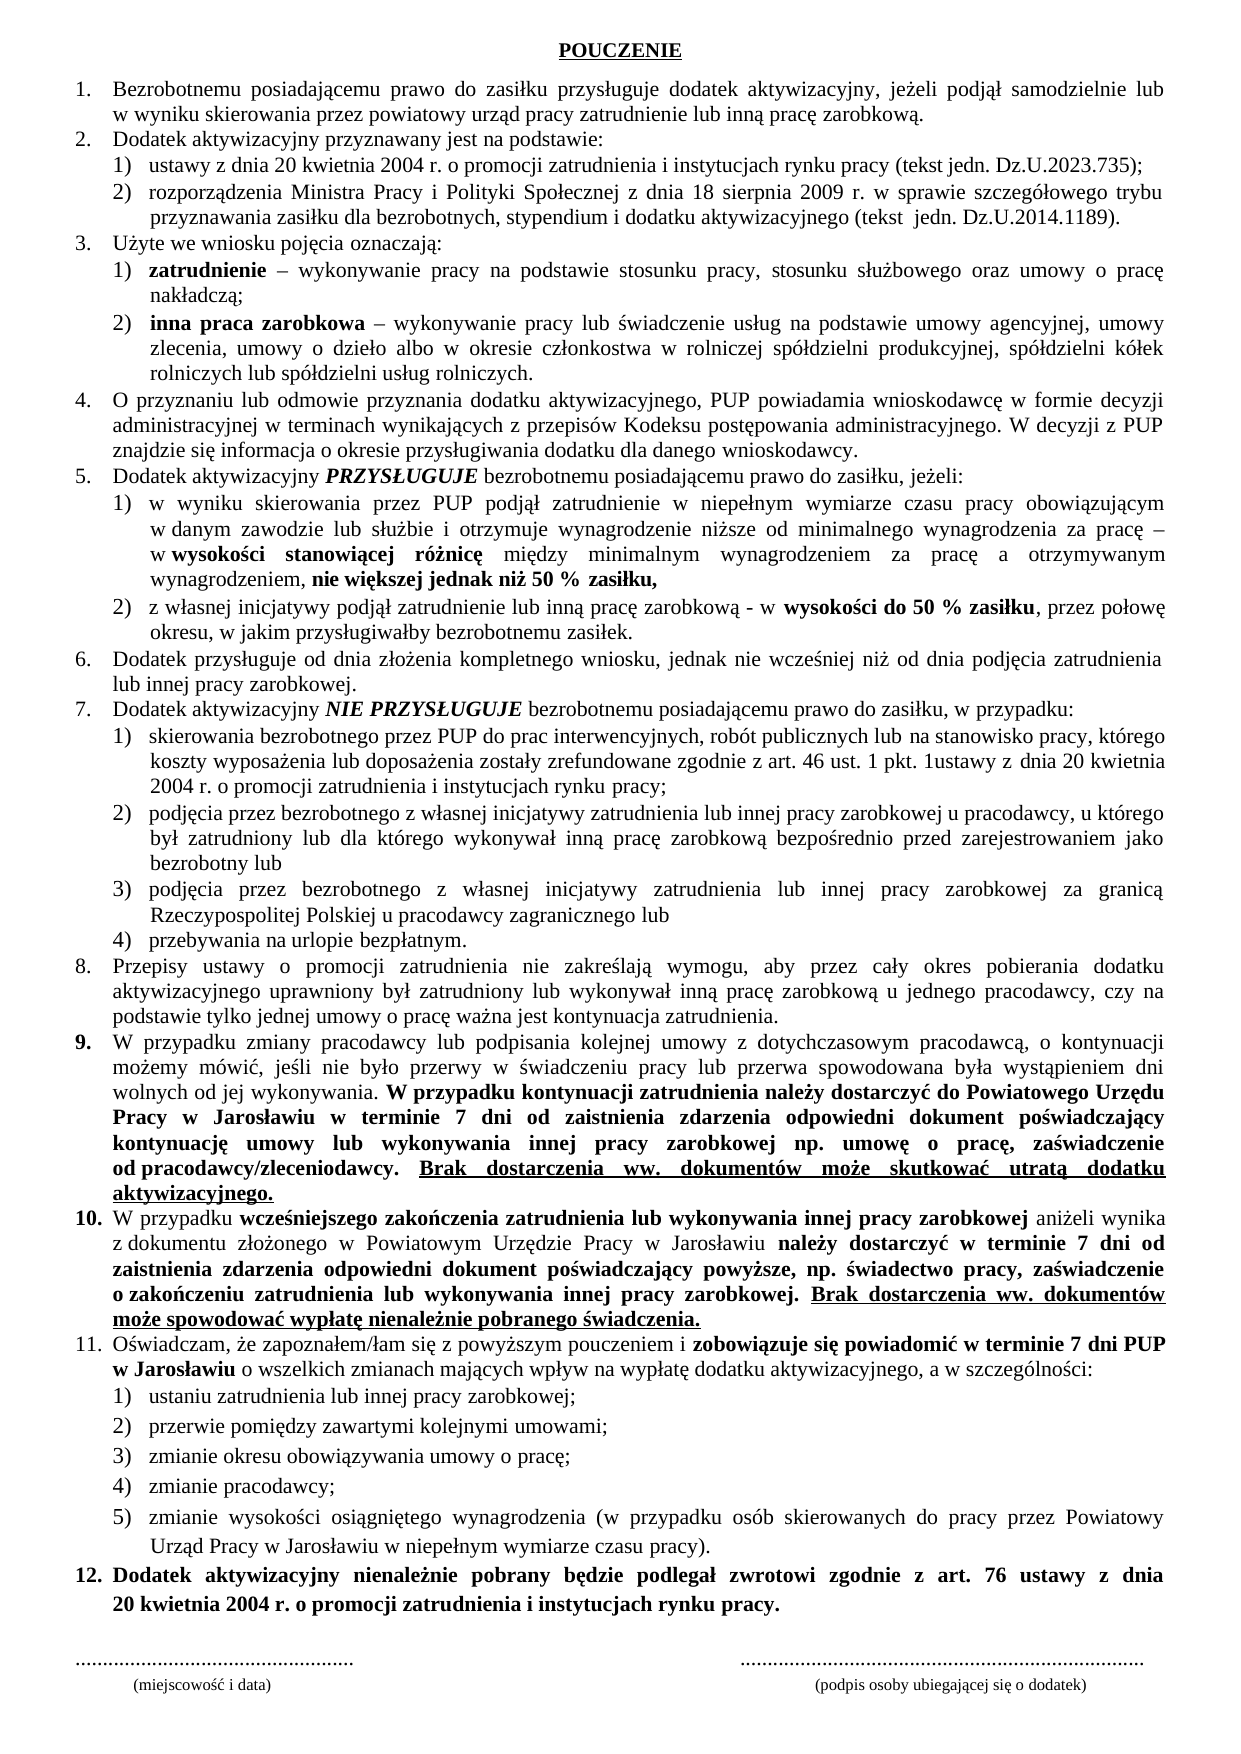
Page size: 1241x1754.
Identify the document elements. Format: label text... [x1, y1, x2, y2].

list z własnej inicjatywy podjął zatrudnienie lub inną pracę zarobkową - w wysokości do 50 % zasiłku, przez połowę okresu, w jakim przysługiwałby bezrobotnemu zasiłek. [112, 593, 1166, 644]
list w wyniku skierowania przez PUP podjął zatrudnienie w niepełnym wymiarze czasu pracy obowiązującym w danym zawodzie lub służbie i otrzymuje wynagrodzenie niższe od minimalnego wynagrodzenia za pracę – w wysokości stanowiącej różnicę między minimalnym wynagrodzeniem za pracę a otrzymywanym wynagrodzeniem, nie większej jednak niż 50 % zasiłku, [112, 489, 1166, 591]
text ................................................... .......................................................................... [75, 1645, 1178, 1670]
text POUCZENIE [75, 38, 1165, 62]
list Dodatek aktywizacyjny NIE PRZYSŁUGUJE bezrobotnemu posiadającemu prawo do zasiłku, w przypadku: [75, 696, 1178, 722]
list skierowania bezrobotnego przez PUP do prac interwencyjnych, robót publicznych lub na stanowisko pracy, którego koszty wyposażenia lub doposażenia zostały zrefundowane zgodnie z art. 46 ust. 1 pkt. 1ustawy z dnia 20 kwietnia 2004 r. o promocji zatrudnienia i instytucjach rynku pracy; [112, 722, 1166, 799]
list ustawy z dnia 20 kwietnia 2004 r. o promocji zatrudnienia i instytucjach rynku pracy (tekst jedn. Dz.U.2023.735); [112, 152, 1169, 177]
subtitle Dodatek aktywizacyjny nienależnie pobrany będzie podlegał zwrotowi zgodnie z art. 76 ustawy z dnia 20 kwietnia 2004 r. o promocji zatrudnienia i instytucjach rynku pracy. [75, 1562, 1166, 1616]
list zmianie pracodawcy; [112, 1473, 1178, 1499]
list zmianie okresu obowiązywania umowy o pracę; [112, 1442, 1178, 1469]
list ustaniu zatrudnienia lub innej pracy zarobkowej; [112, 1382, 1178, 1408]
text (miejscowość i data) (podpis osoby ubiegającej się o dodatek) [133, 1674, 1178, 1693]
list Bezrobotnemu posiadającemu prawo do zasiłku przysługuje dodatek aktywizacyjny, jeżeli podjął samodzielnie lub w wyniku skierowania przez powiatowy urząd pracy zatrudnienie lub inną pracę zarobkową. [75, 77, 1166, 126]
list Użyte we wniosku pojęcia oznaczają: [75, 229, 1178, 256]
list W przypadku wcześniejszego zakończenia zatrudnienia lub wykonywania innej pracy zarobkowej aniżeli wynika z dokumentu złożonego w Powiatowym Urzędzie Pracy w Jarosławiu należy dostarczyć w terminie 7 dni od zaistnienia zdarzenia odpowiedni dokument poświadczający powyższe, np. świadectwo pracy, zaświadczenie o zakończeniu zatrudnienia lub wykonywania innej pracy zarobkowej. Brak dostarczenia ww. dokumentów może spowodować wypłatę nienależnie pobranego świadczenia. [75, 1205, 1166, 1331]
list przerwie pomiędzy zawartymi kolejnymi umowami; [112, 1412, 1178, 1438]
list Oświadczam, że zapoznałem/łam się z powyższym pouczeniem i zobowiązuje się powiadomić w terminie 7 dni PUP w Jarosławiu o wszelkich zmianach mających wpływ na wypłatę dodatku aktywizacyjnego, a w szczególności: [75, 1331, 1166, 1382]
list Dodatek aktywizacyjny przyznawany jest na podstawie: [75, 126, 1178, 151]
list O przyznaniu lub odmowie przyznania dodatku aktywizacyjnego, PUP powiadamia wnioskodawcę w formie decyzji administracyjnej w terminach wynikających z przepisów Kodeksu postępowania administracyjnego. W decyzji z PUP znajdzie się informacja o okresie przysługiwania dodatku dla danego wnioskodawcy. [75, 387, 1165, 463]
list Dodatek przysługuje od dnia złożenia kompletnego wniosku, jednak nie wcześniej niż od dnia podjęcia zatrudnienia lub innej pracy zarobkowej. [75, 647, 1164, 696]
list przebywania na urlopie bezpłatnym. [112, 927, 1178, 953]
list zatrudnienie – wykonywanie pracy na podstawie stosunku pracy, stosunku służbowego oraz umowy o pracę nakładczą; [112, 256, 1164, 307]
list Przepisy ustawy o promocji zatrudnienia nie zakreślają wymogu, aby przez cały okres pobierania dodatku aktywizacyjnego uprawniony był zatrudniony lub wykonywał inną pracę zarobkową u jednego pracodawcy, czy na podstawie tylko jednej umowy o pracę ważna jest kontynuacja zatrudnienia. [75, 953, 1166, 1029]
list Dodatek aktywizacyjny PRZYSŁUGUJE bezrobotnemu posiadającemu prawo do zasiłku, jeżeli: [75, 463, 1178, 489]
list rozporządzenia Ministra Pracy i Polityki Społecznej z dnia 18 sierpnia 2009 r. w sprawie szczegółowego trybu przyznawania zasiłku dla bezrobotnych, stypendium i dodatku aktywizacyjnego (tekst jedn. Dz.U.2014.1189). [112, 178, 1164, 229]
list W przypadku zmiany pracodawcy lub podpisania kolejnej umowy z dotychczasowym pracodawcą, o kontynuacji możemy mówić, jeśli nie było przerwy w świadczeniu pracy lub przerwa spowodowana była wystąpieniem dni wolnych od jej wykonywania. W przypadku kontynuacji zatrudnienia należy dostarczyć do Powiatowego Urzędu Pracy w Jarosławiu w terminie 7 dni od zaistnienia zdarzenia odpowiedni dokument poświadczający kontynuację umowy lub wykonywania innej pracy zarobkowej np. umowę o pracę, zaświadczenie od pracodawcy/zleceniodawcy. Brak dostarczenia ww. dokumentów może skutkować utratą dodatku aktywizacyjnego. [75, 1029, 1166, 1205]
list podjęcia przez bezrobotnego z własnej inicjatywy zatrudnienia lub innej pracy zarobkowej u pracodawcy, u którego był zatrudniony lub dla którego wykonywał inną pracę zarobkową bezpośrednio przed zarejestrowaniem jako bezrobotny lub [112, 799, 1165, 875]
list inna praca zarobkowa – wykonywanie pracy lub świadczenie usług na podstawie umowy agencyjnej, umowy zlecenia, umowy o dzieło albo w okresie członkostwa w rolniczej spółdzielni produkcyjnej, spółdzielni kółek rolniczych lub spółdzielni usług rolniczych. [112, 309, 1164, 386]
list podjęcia przez bezrobotnego z własnej inicjatywy zatrudnienia lub innej pracy zarobkowej za granicą Rzeczypospolitej Polskiej u pracodawcy zagranicznego lub [112, 875, 1164, 927]
list zmianie wysokości osiągniętego wynagrodzenia (w przypadku osób skierowanych do pracy przez Powiatowy Urząd Pracy w Jarosławiu w niepełnym wymiarze czasu pracy). [112, 1503, 1166, 1558]
